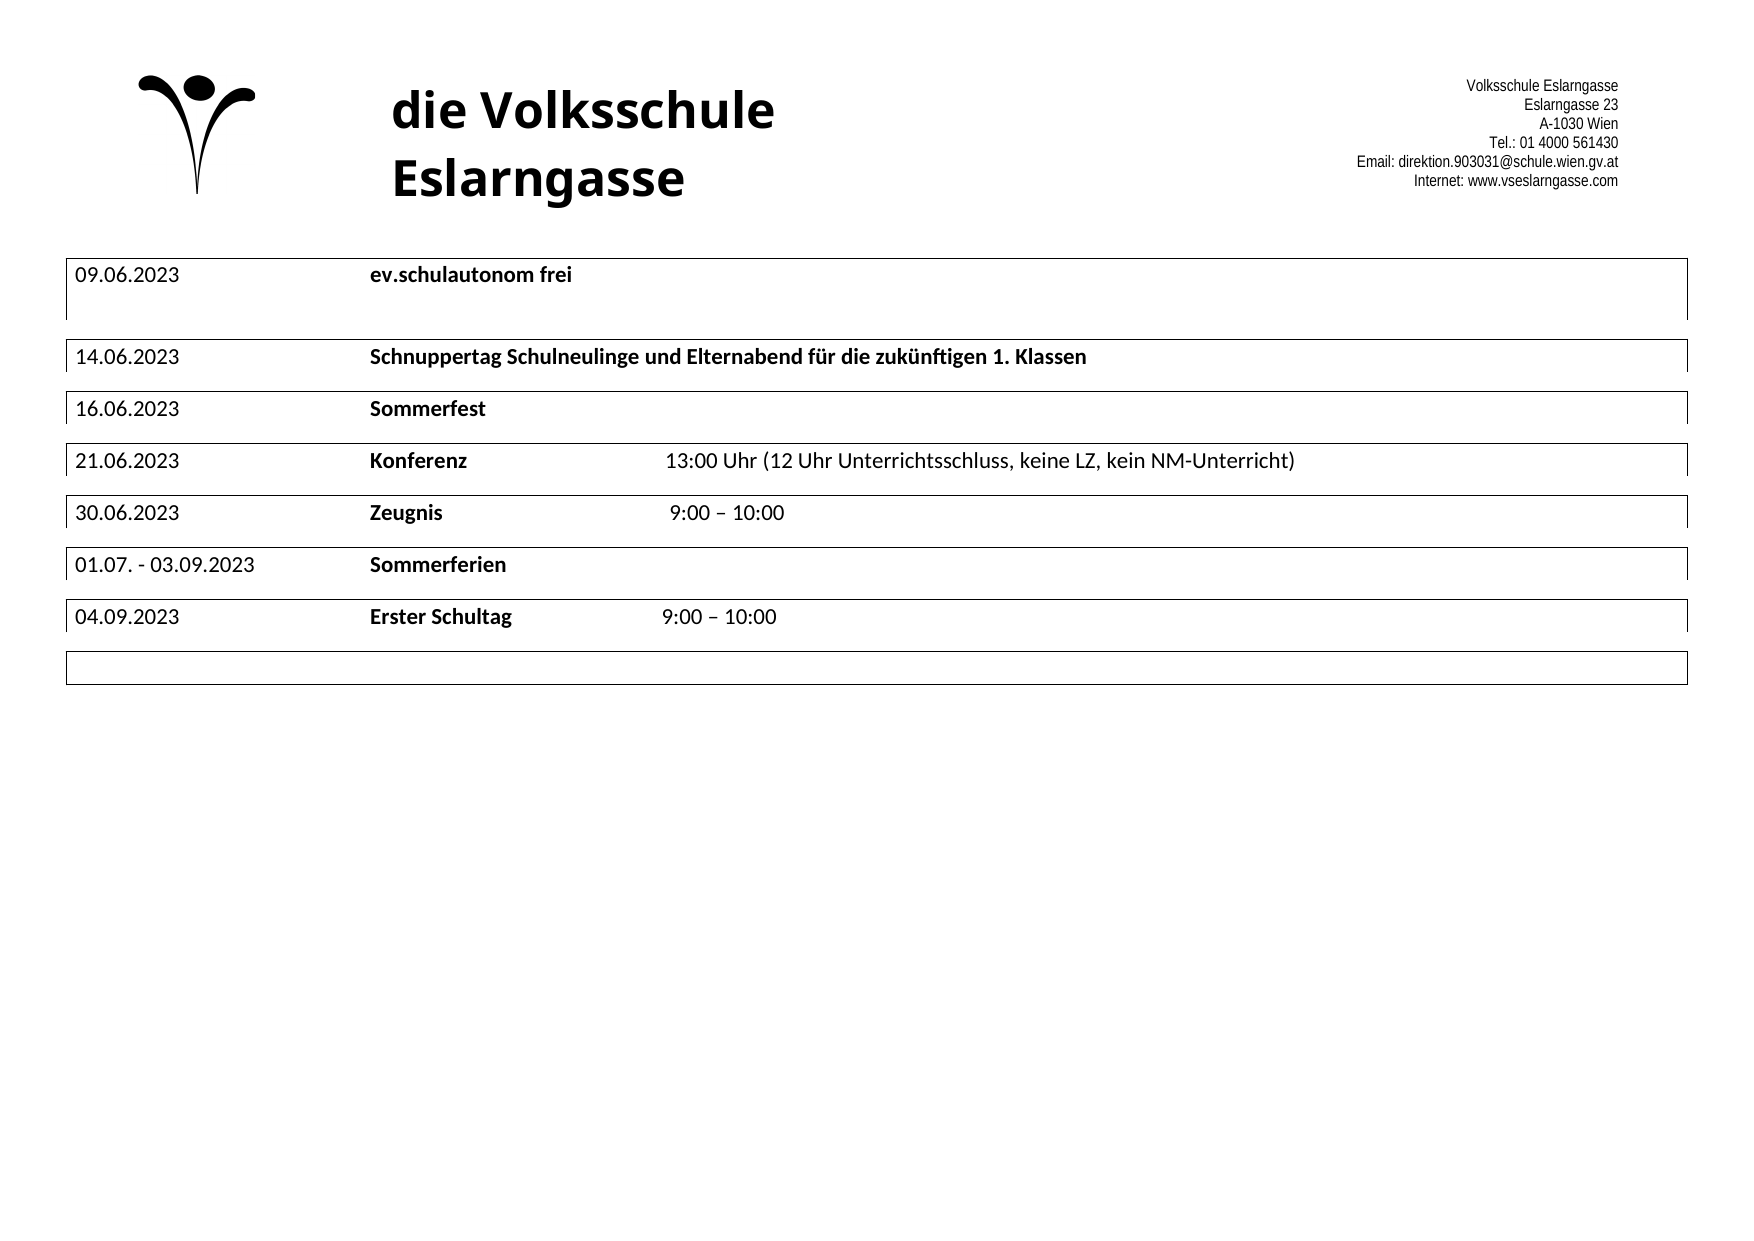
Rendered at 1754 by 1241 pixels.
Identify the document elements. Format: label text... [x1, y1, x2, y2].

text 04.09.2023 Erster Schultag 9:00 – 10:00 [67, 600, 1687, 632]
text 21.06.2023 Konferenz 13:00 Uhr (12 Uhr Unterrichtsschluss, keine LZ, kein NM-Unterricht) [67, 444, 1687, 476]
picture [137, 75, 256, 194]
text 16.06.2023 Sommerfest [67, 392, 1687, 424]
text 30.06.2023 Zeugnis 9:00 – 10:00 [67, 496, 1687, 528]
text 01.07. - 03.09.2023 Sommerferien [67, 548, 1687, 580]
text 09.06.2023 ev.schulautonom frei [67, 259, 1687, 320]
text 14.06.2023 Schnuppertag Schulneulinge und Elternabend für die zukünftigen 1. Klassen [67, 340, 1687, 372]
